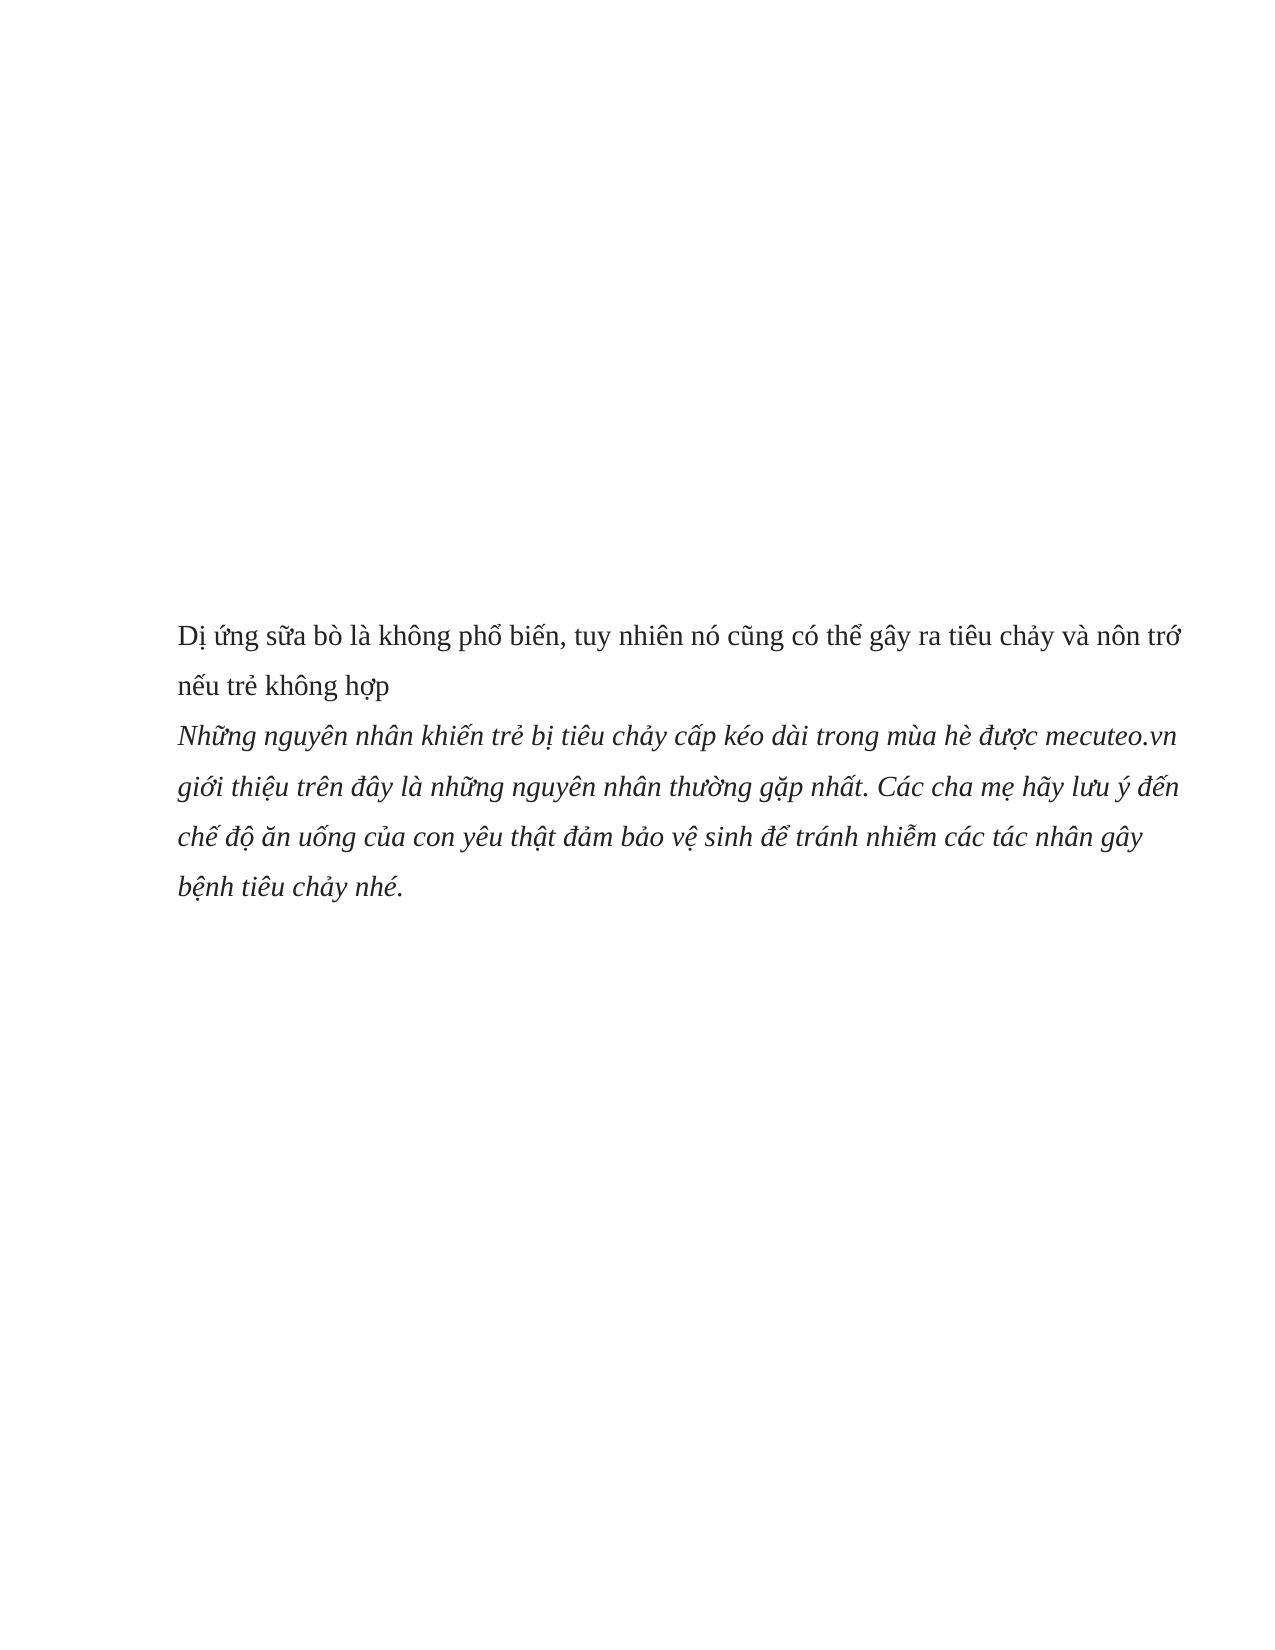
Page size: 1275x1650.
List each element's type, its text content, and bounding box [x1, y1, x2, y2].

text Những nguyên nhân khiến trẻ bị tiêu chảy cấp kéo dài trong mùa hè được mecuteo.vn giới thiệu trên đây là những nguyên nhân thường gặp nhất. Các cha mẹ hãy lưu ý đến chế độ ăn uống của con yêu thật đảm bảo vệ sinh để tránh nhiễm các tác nhân gây bệnh tiêu chảy nhé. [177, 718, 1181, 903]
text Dị ứng sữa bò là không phổ biến, tuy nhiên nó cũng có thể gây ra tiêu chảy và nôn trớ nếu trẻ không hợp [177, 618, 1181, 702]
